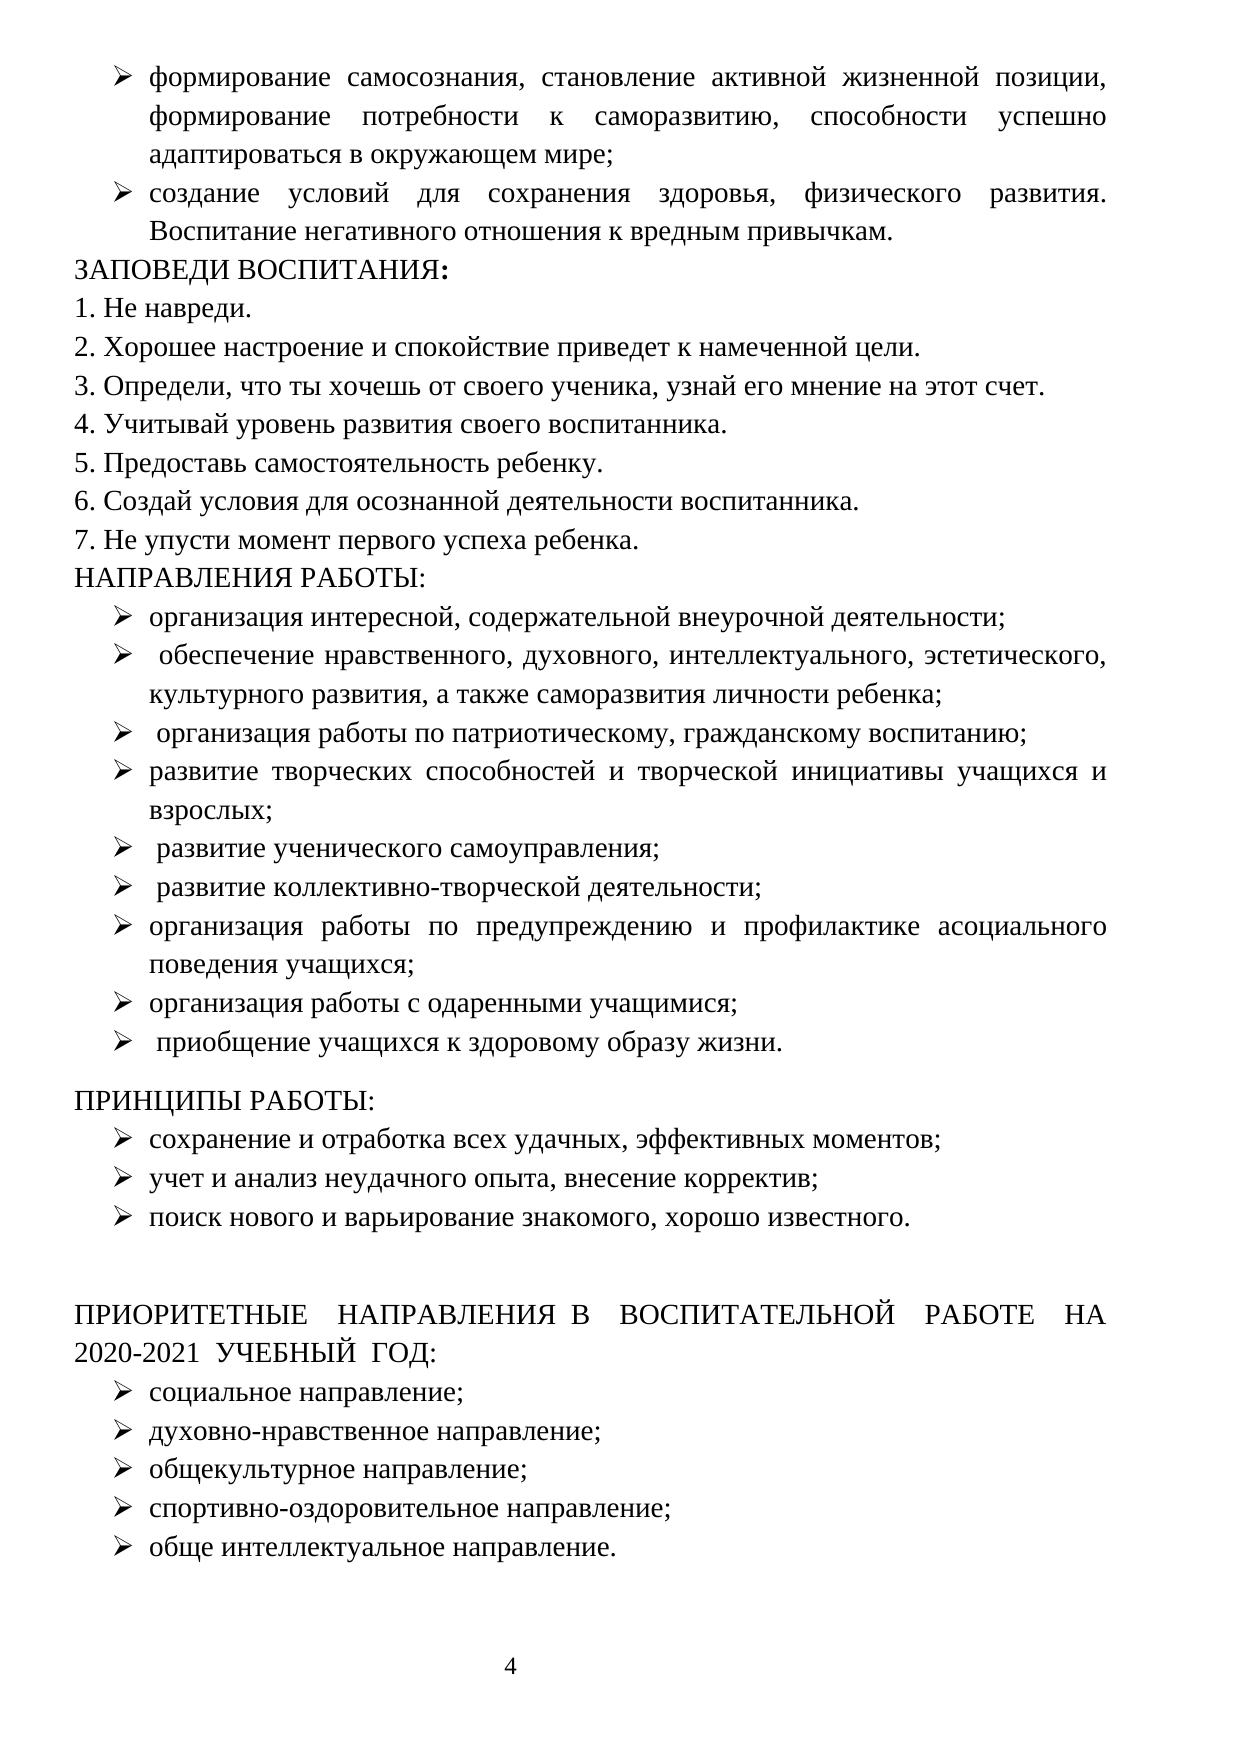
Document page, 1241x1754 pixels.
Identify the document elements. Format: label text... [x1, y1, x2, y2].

list развитие творческих способностей и творческой инициативы учащихся и взрослых; [111, 753, 1107, 826]
list приобщение учащихся к здоровому образу жизни. [111, 1024, 1107, 1057]
text 7. Не упусти момент первого успеха ребенка. [74, 522, 1107, 555]
list учет и анализ неудачного опыта, внесение корректив; [111, 1160, 1107, 1194]
text 4. Учитывай уровень развития своего воспитанника. [74, 406, 1107, 440]
list социальное направление; [111, 1374, 1107, 1408]
list развитие коллективно-творческой деятельности; [111, 869, 1107, 903]
text ПРИОРИТЕТНЫЕ НАПРАВЛЕНИЯ В ВОСПИТАТЕЛЬНОЙ РАБОТЕ НА 2020-2021 УЧЕБНЫЙ ГОД: [74, 1297, 1107, 1369]
text НАПРАВЛЕНИЯ РАБОТЫ: [74, 560, 1107, 594]
list духовно-нравственное направление; [111, 1413, 1107, 1446]
list обеспечение нравственного, духовного, интеллектуального, эстетического, культурного развития, а также саморазвития личности ребенка; [111, 637, 1107, 710]
list организация работы по предупреждению и профилактике асоциального поведения учащихся; [111, 908, 1107, 980]
list организация работы по патриотическому, гражданскому воспитанию; [111, 715, 1107, 748]
text 2. Хорошее настроение и спокойствие приведет к намеченной цели. [74, 329, 1107, 363]
list организация работы с одаренными учащимися; [111, 985, 1107, 1019]
list организация интересной, содержательной внеурочной деятельности; [111, 599, 1107, 632]
text ЗАПОВЕДИ ВОСПИТАНИЯ: [74, 252, 1107, 286]
text 6. Создай условия для осознанной деятельности воспитанника. [74, 483, 1107, 517]
list обще интеллектуальное направление. [111, 1529, 1107, 1562]
list создание условий для сохранения здоровья, физического развития. Воспитание негативного отношения к вредным привычкам. [111, 175, 1107, 247]
text 1. Не навреди. [74, 291, 1107, 324]
text 3. Определи, что ты хочешь от своего ученика, узнай его мнение на этот счет. [74, 368, 1107, 401]
list сохранение и отработка всех удачных, эффективных моментов; [111, 1122, 1107, 1155]
list поиск нового и варьирование знакомого, хорошо известного. [111, 1199, 1107, 1233]
list развитие ученического самоуправления; [111, 831, 1107, 864]
list формирование самосознания, становление активной жизненной позиции, формирование потребности к саморазвитию, способности успешно адаптироваться в окружающем мире; [111, 59, 1107, 170]
text ПРИНЦИПЫ РАБОТЫ: [74, 1083, 1107, 1117]
list спортивно-оздоровительное направление; [111, 1490, 1107, 1524]
text 5. Предоставь самостоятельность ребенку. [74, 445, 1107, 478]
list общекультурное направление; [111, 1451, 1107, 1485]
